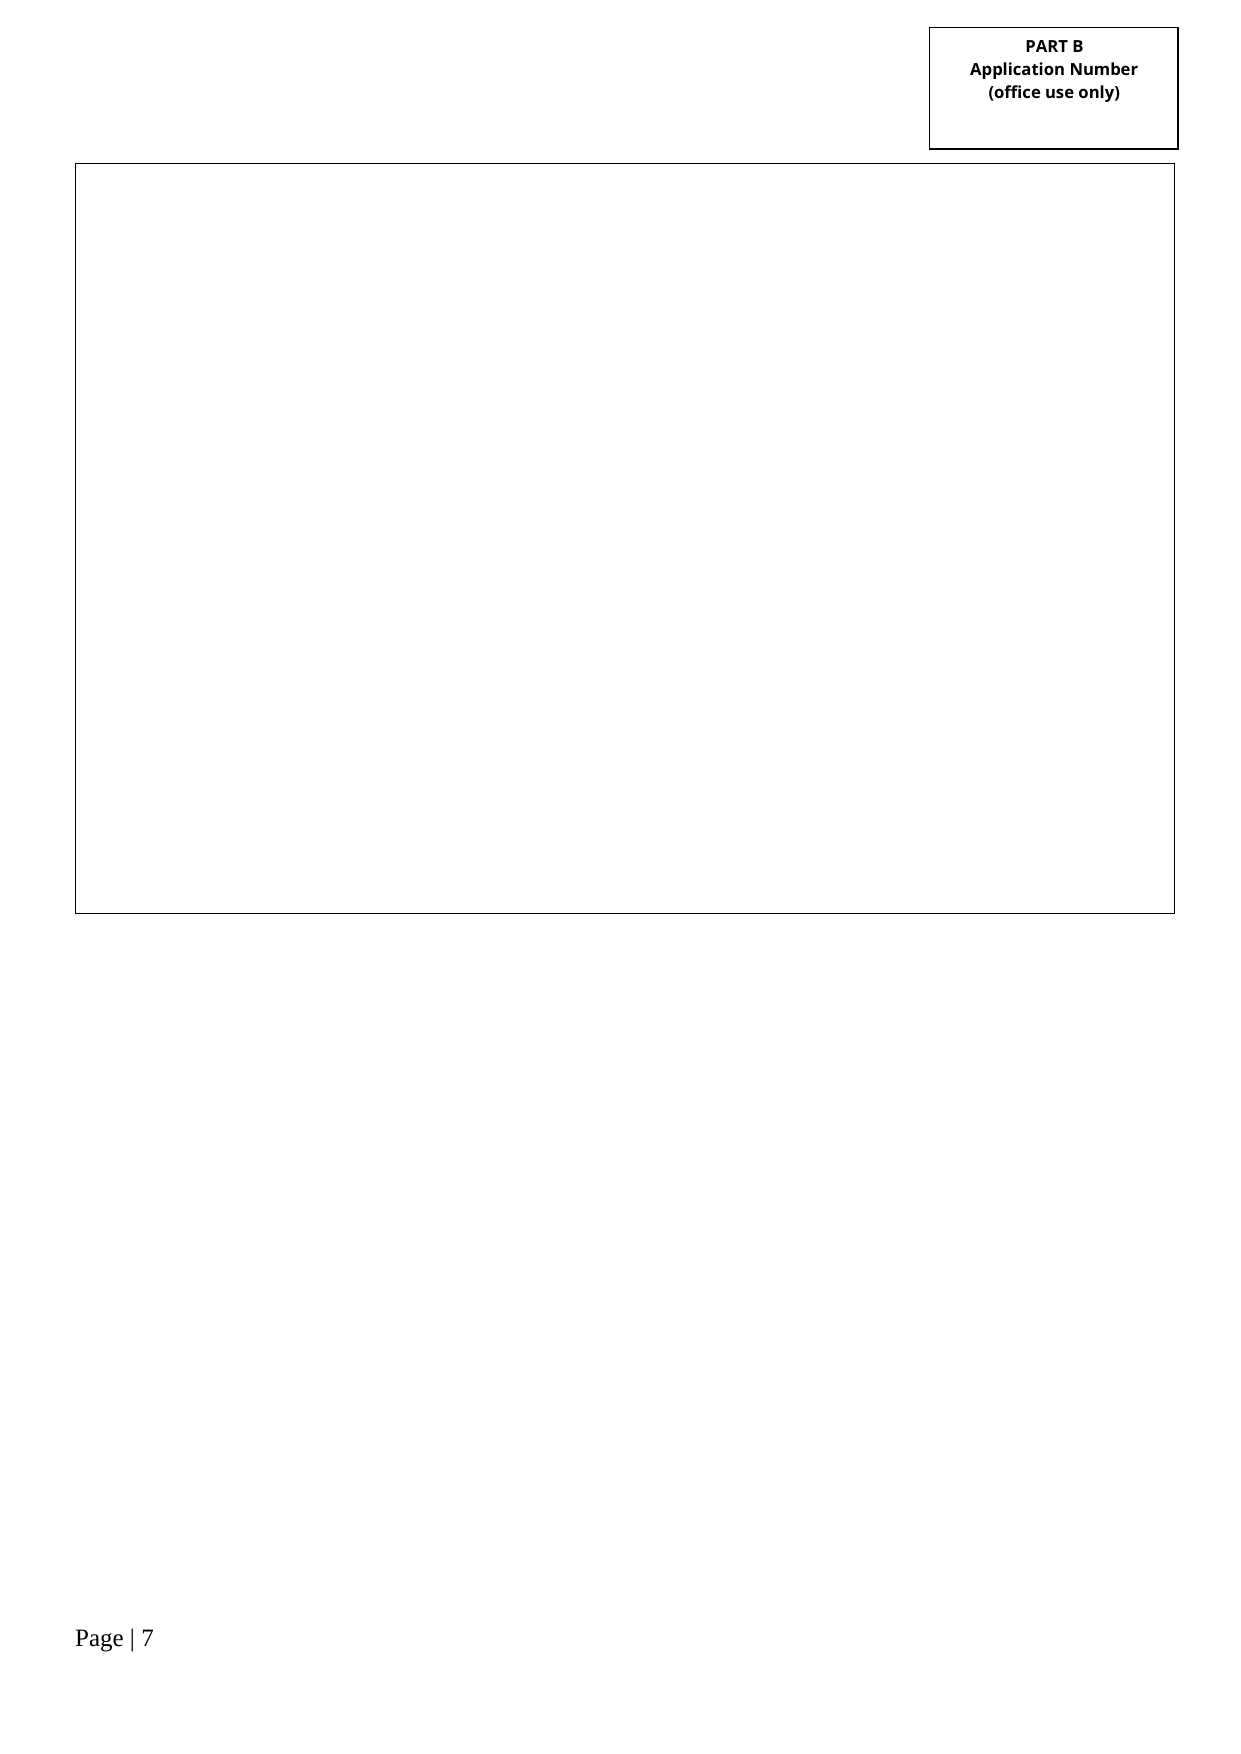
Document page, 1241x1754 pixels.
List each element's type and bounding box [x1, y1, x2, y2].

table_header [76, 164, 1174, 913]
